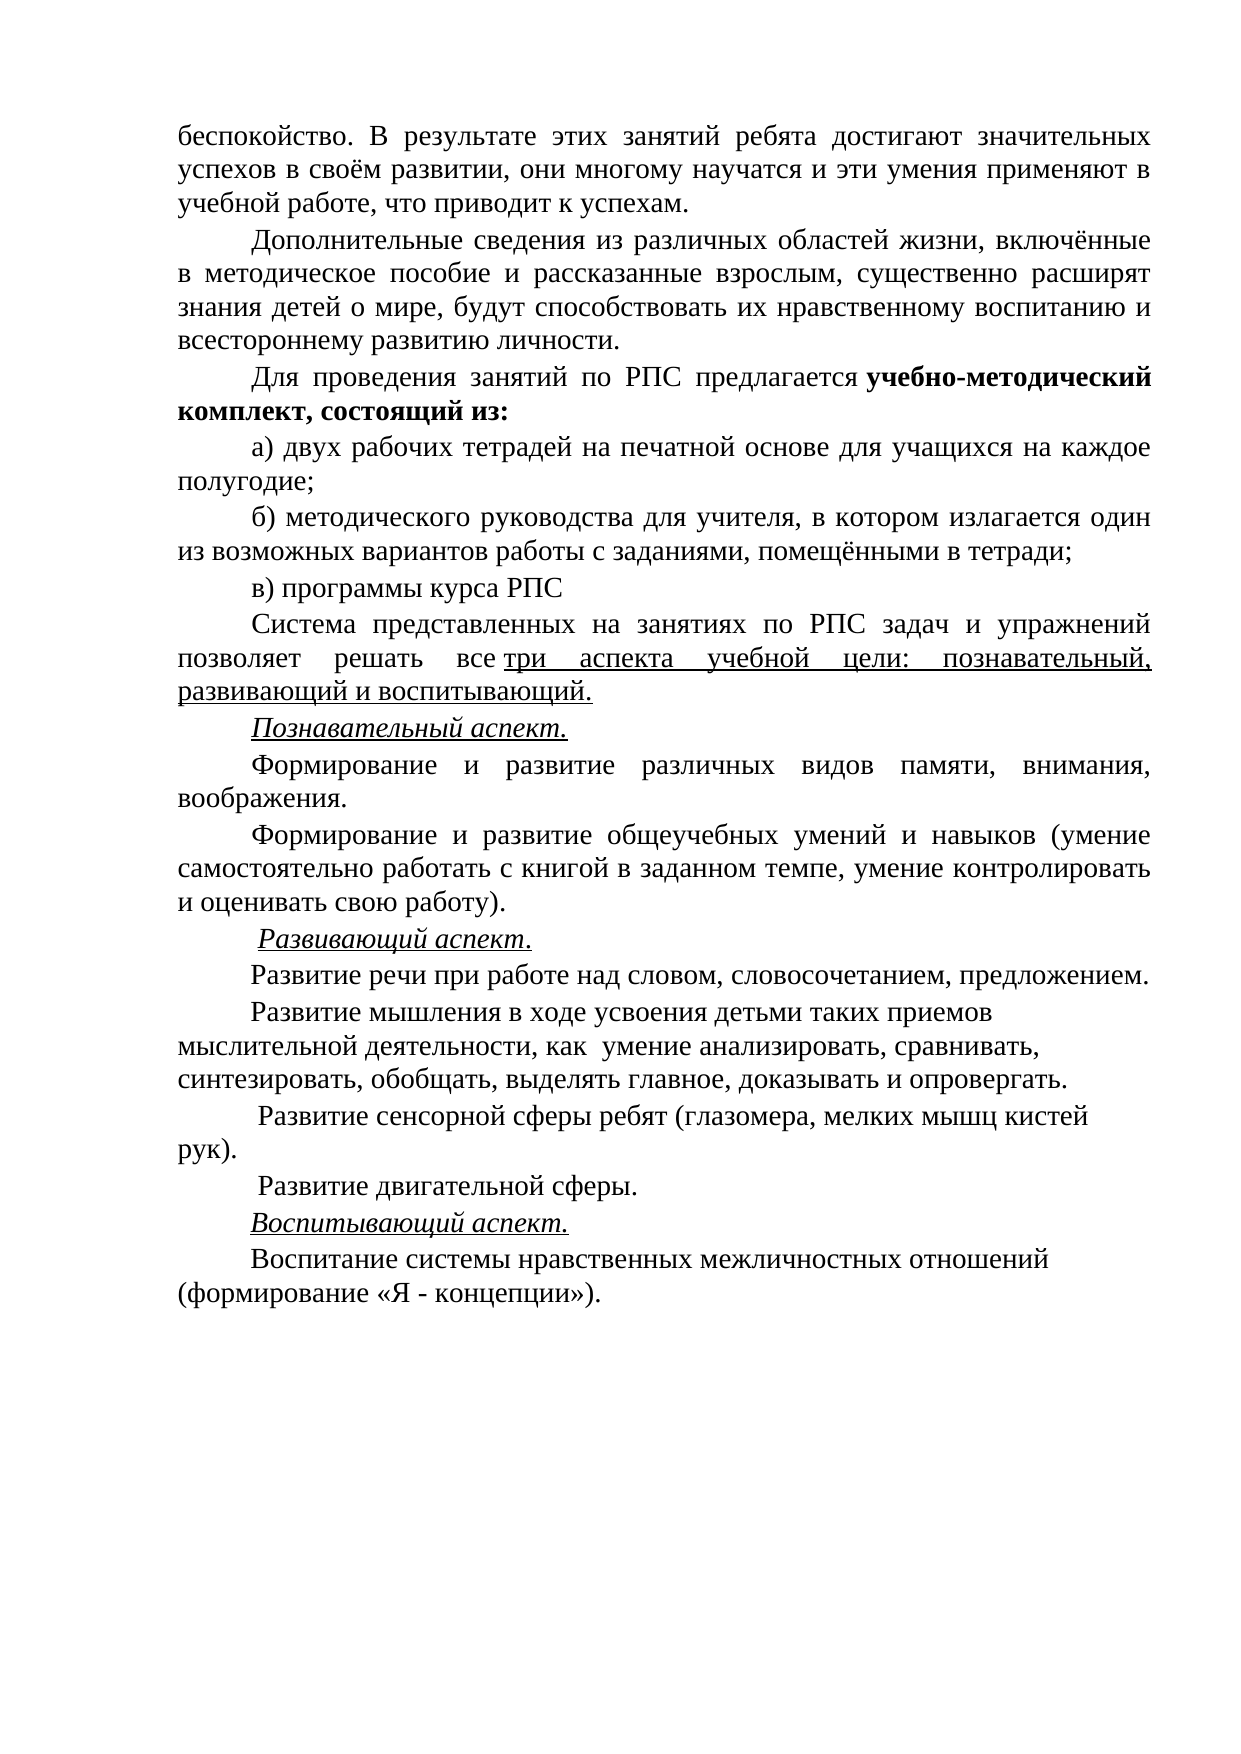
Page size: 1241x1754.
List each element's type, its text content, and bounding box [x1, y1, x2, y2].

text б) методического руководства для учителя, в котором излагается один из возможных вариантов работы с заданиями, помещёнными в тетради; [177, 499, 1152, 567]
text Формирование и развитие различных видов памяти, внимания, воображения. [177, 747, 1152, 814]
text Система представленных на занятиях по РПС задач и упражнений позволяет решать все три аспекта учебной цели: познавательный, развивающий и воспитывающий. [177, 606, 1152, 707]
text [177, 118, 1152, 219]
text Развитие двигательной сферы. [177, 1168, 1152, 1202]
text Воспитывающий аспект. [177, 1205, 1152, 1238]
text Воспитание системы нравственных межличностных отношений (формирование «Я - концепции»). [177, 1241, 1152, 1308]
text Развитие мышления в ходе усвоения детьми таких приемов мыслительной деятельности, как умение анализировать, сравнивать, синтезировать, обобщать, выделять главное, доказывать и опровергать. [177, 994, 1152, 1095]
text в) программы курса РПС [177, 570, 1152, 603]
text Развитие речи при работе над словом, словосочетанием, предложением. [177, 957, 1152, 991]
text Развивающий аспект. [177, 921, 1152, 954]
text Формирование и развитие общеучебных умений и навыков (умение самостоятельно работать с книгой в заданном темпе, умение контролировать и оценивать свою работу). [177, 817, 1152, 918]
text Для проведения занятий по РПС предлагается учебно-методический комплект, состоящий из: [177, 359, 1152, 426]
text Дополнительные сведения из различных областей жизни, включённые в методическое пособие и рассказанные взрослым, существенно расширят знания детей о мире, будут способствовать их нравственному воспитанию и всестороннему развитию личности. [177, 222, 1152, 356]
text а) двух рабочих тетрадей на печатной основе для учащихся на каждое полугодие; [177, 429, 1152, 496]
text Развитие сенсорной сферы ребят (глазомера, мелких мышц кистей рук). [177, 1098, 1152, 1165]
text Познавательный аспект. [177, 710, 1152, 744]
